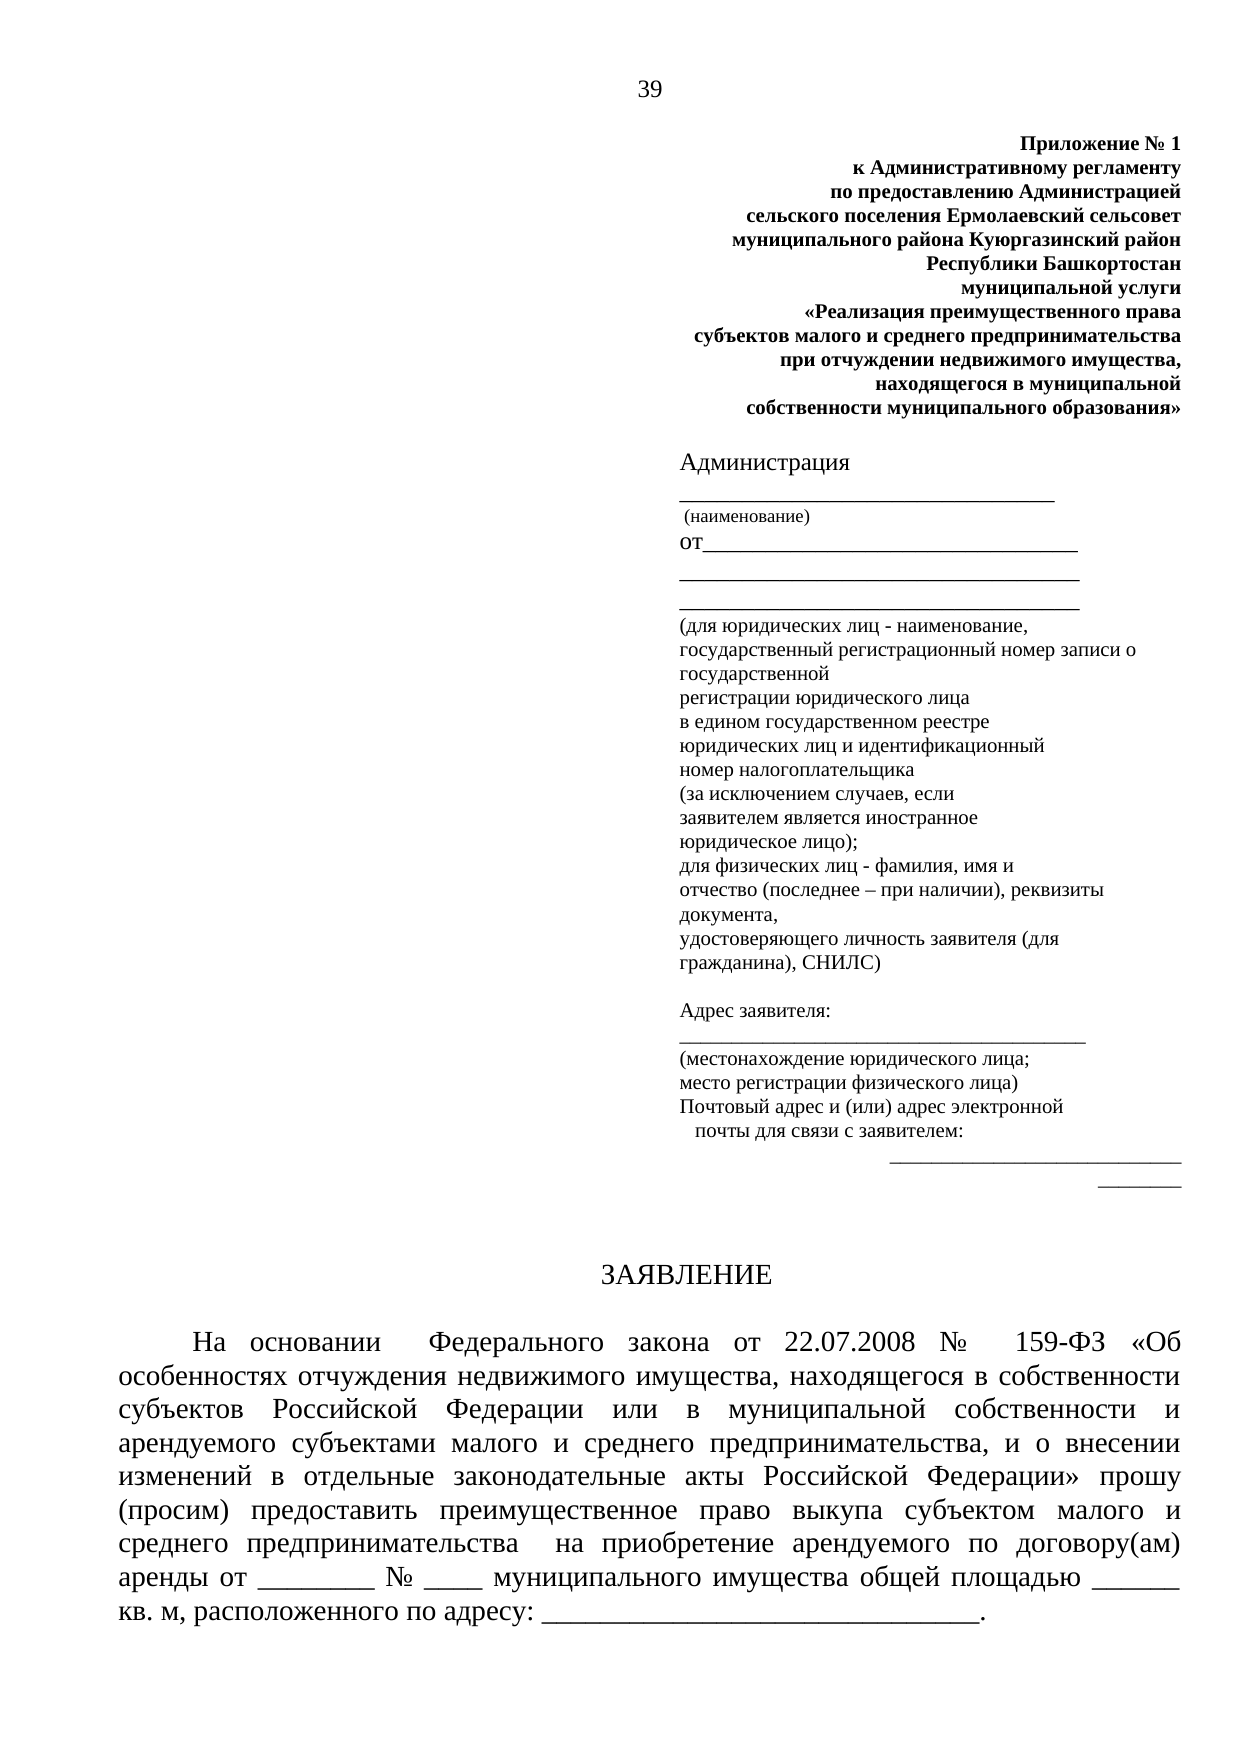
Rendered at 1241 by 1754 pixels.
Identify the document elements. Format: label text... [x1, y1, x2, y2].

text «Реализация преимущественного права [118, 299, 1181, 323]
subtitle заявителем является иностранное [679, 805, 1181, 829]
text Администрация [679, 419, 1181, 476]
text ____________________________________ [118, 1142, 1181, 1190]
text Республики Башкортостан [118, 251, 1181, 275]
subtitle Адрес заявителя: _______________________________________ [679, 998, 1181, 1046]
text ________________________________ [679, 584, 1181, 613]
text субъектов малого и среднего предпринимательства [118, 323, 1181, 347]
text Приложение № 1 [118, 131, 1181, 155]
text находящегося в муниципальной [118, 371, 1181, 395]
subtitle регистрации юридического лица [679, 685, 1181, 709]
text собственности муниципального образования» [118, 395, 1181, 419]
subtitle юридических лиц и идентификационный номер налогоплательщика [679, 733, 1181, 781]
text сельского поселения Ермолаевский сельсовет [118, 203, 1181, 227]
text муниципального района Куюргазинский район [118, 227, 1181, 251]
text ________________________________ [679, 555, 1181, 584]
text муниципальной услуги [118, 275, 1181, 299]
subtitle место регистрации физического лица) [679, 1070, 1181, 1094]
subtitle отчество (последнее – при наличии), реквизиты документа, [679, 877, 1181, 926]
text к Административному регламенту [118, 155, 1181, 179]
text ЗАЯВЛЕНИЕ [118, 1257, 1181, 1291]
text при отчуждении недвижимого имущества, [118, 347, 1181, 371]
subtitle (за исключением случаев, если [679, 781, 1181, 805]
text от______________________________ [679, 526, 1181, 555]
subtitle Почтовый адрес и (или) адрес электронной [679, 1094, 1181, 1118]
subtitle для физических лиц - фамилия, имя и [679, 853, 1181, 877]
subtitle (местонахождение юридического лица; [679, 1046, 1181, 1070]
subtitle (для юридических лиц - наименование, государственный регистрационный номер записи о государственной [679, 613, 1181, 685]
subtitle удостоверяющего личность заявителя (для гражданина), СНИЛС) [679, 926, 1181, 974]
text (наименование) [679, 505, 1181, 526]
text почты для связи с заявителем: [118, 1118, 1181, 1142]
subtitle в едином государственном реестре [679, 709, 1181, 733]
text На основании Федерального закона от 22.07.2008 № 159-ФЗ «Об особенностях отчуждения недвижимого имущества, находящегося в собственности субъектов Российской Федерации или в муниципальной собственности и арендуемого субъектами малого и среднего предпринимательства, и о внесении изменений в отдельные законодательные акты Российской Федерации» прошу (просим) предоставить преимущественное право выкупа субъектом малого и среднего предпринимательства на приобретение арендуемого по договору(ам) аренды от ________ № ____ муниципального имущества общей площадью ______ кв. м, расположенного по адресу: ______________________________. [118, 1324, 1181, 1626]
subtitle юридическое лицо); [679, 829, 1181, 853]
text ______________________________ [679, 476, 1181, 505]
text по предоставлению Администрацией [118, 179, 1181, 203]
